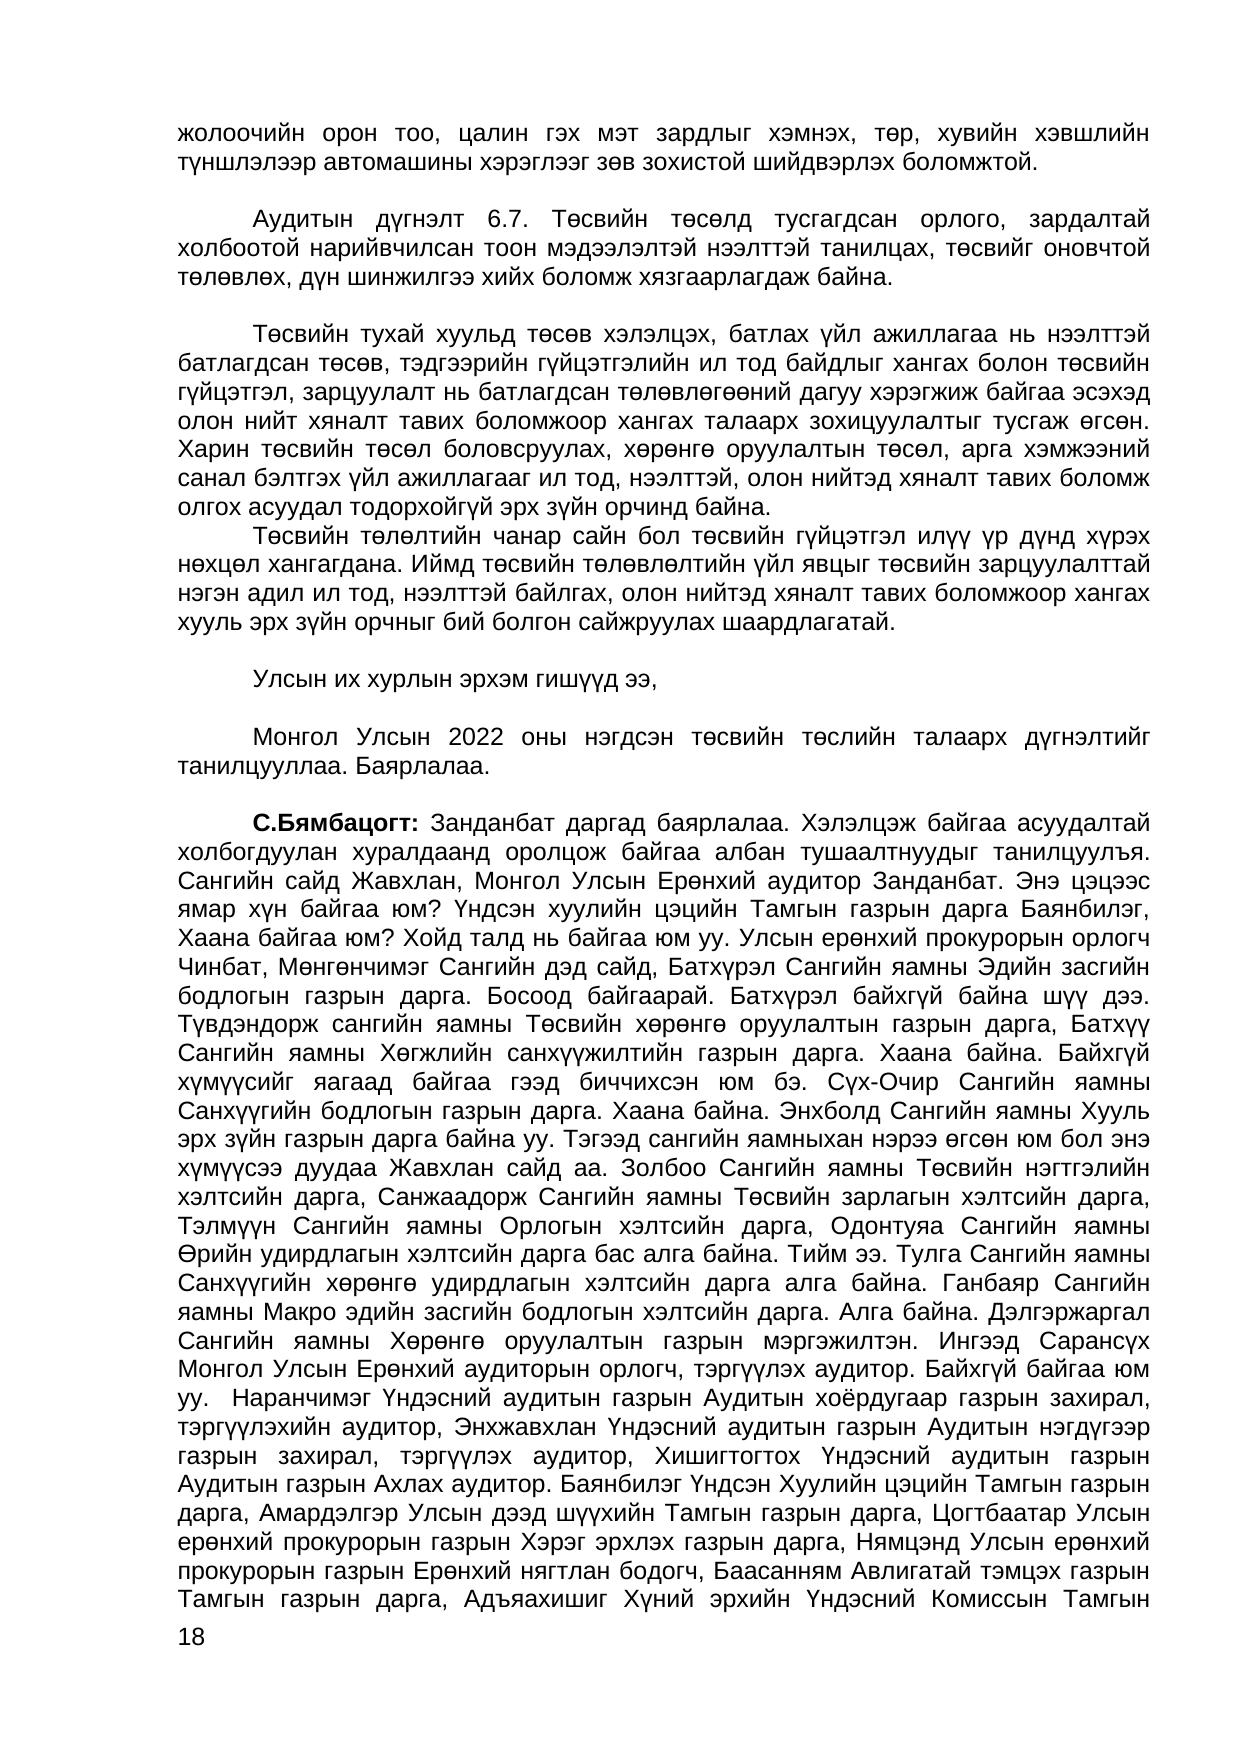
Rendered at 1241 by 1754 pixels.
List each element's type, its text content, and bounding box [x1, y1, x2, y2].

text Монгол Улсын 2022 оны нэгдсэн төсвийн төслийн талаарх дүгнэлтийг танилцууллаа. Баярлалаа. [177, 722, 1152, 779]
text Улсын их хурлын эрхэм гишүүд ээ, [177, 664, 1152, 693]
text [177, 118, 1152, 176]
text Төсвийн тухай хуульд төсөв хэлэлцэх, батлах үйл ажиллагаа нь нээлттэй батлагдсан төсөв, тэдгээрийн гүйцэтгэлийн ил тод байдлыг хангах болон төсвийн гүйцэтгэл, зарцуулалт нь батлагдсан төлөвлөгөөний дагуу хэрэгжиж байгаа эсэхэд олон нийт хяналт тавих боломжоор хангах талаарх зохицуулалтыг тусгаж өгсөн. Харин төсвийн төсөл боловсруулах, хөрөнгө оруулалтын төсөл, арга хэмжээний санал бэлтгэх үйл ажиллагааг ил тод, нээлттэй, олон нийтэд хяналт тавих боломж олгох асуудал тодорхойгүй эрх зүйн орчинд байна. [177, 319, 1152, 521]
text Аудитын дүгнэлт 6.7. Төсвийн төсөлд тусгагдсан орлого, зардалтай холбоотой нарийвчилсан тоон мэдээлэлтэй нээлттэй танилцах, төсвийг оновчтой төлөвлөх, дүн шинжилгээ хийх боломж хязгаарлагдаж байна. [177, 204, 1152, 291]
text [177, 808, 1152, 1613]
text Төсвийн төлөлтийн чанар сайн бол төсвийн гүйцэтгэл илүү үр дүнд хүрэх нөхцөл хангагдана. Иймд төсвийн төлөвлөлтийн үйл явцыг төсвийн зарцуулалттай нэгэн адил ил тод, нээлттэй байлгах, олон нийтэд хяналт тавих боломжоор хангах хууль эрх зүйн орчныг бий болгон сайжруулах шаардлагатай. [177, 521, 1152, 636]
